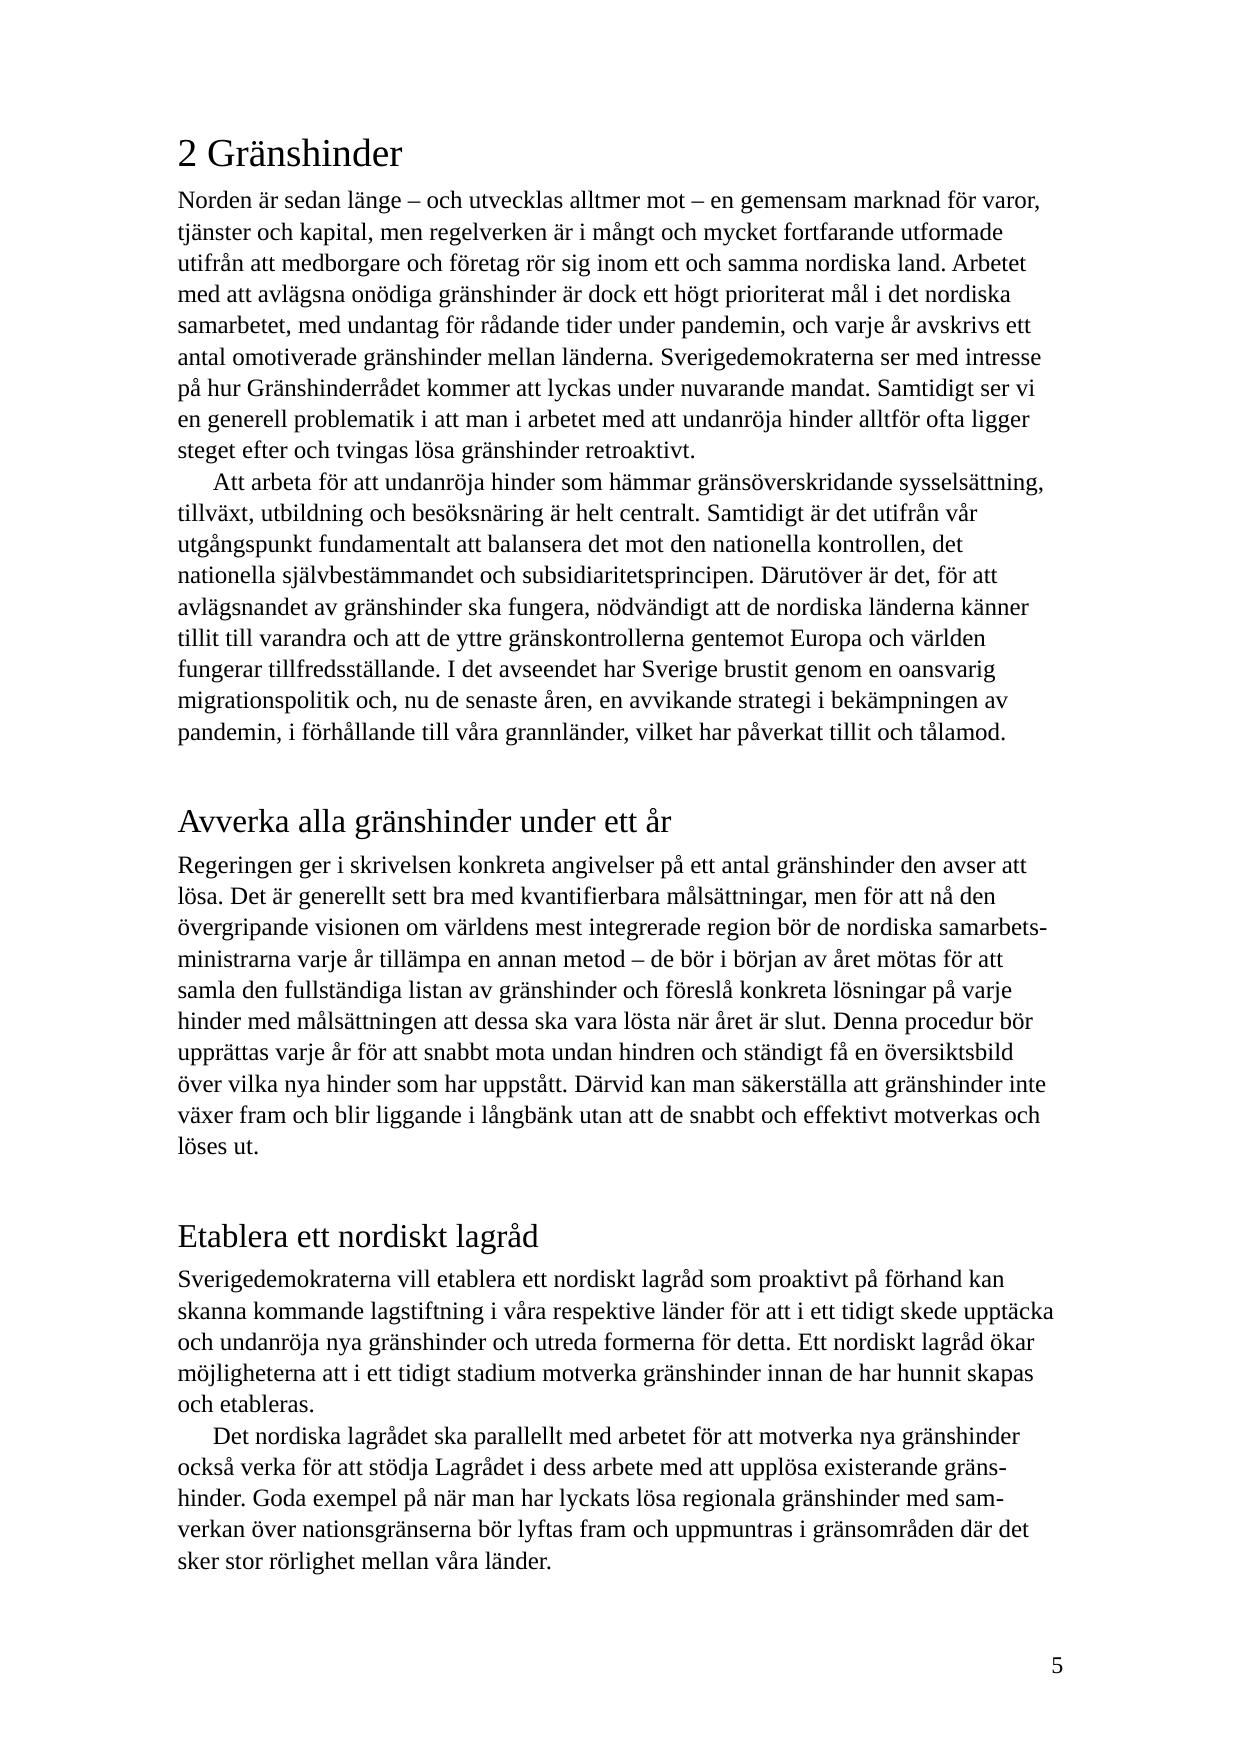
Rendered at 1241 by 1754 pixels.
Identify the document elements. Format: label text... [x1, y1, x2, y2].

text Att arbeta för att undanröja hinder som hämmar gränsöverskridande sysselsättning, tillväxt, utbildning och besöksnäring är helt centralt. Samtidigt är det utifrån vår utgångspunkt fundamentalt att balansera det mot den nationella kontrollen, det nationella självbestämmandet och subsidiaritetsprincipen. Därutöver är det, för att avlägsnandet av gränshinder ska fungera, nödvändigt att de nordiska länderna känner tillit till varandra och att de yttre gränskontrollerna gentemot Europa och världen fungerar tillfredsställande. I det avseendet har Sverige brustit genom en oansvarig migrationspolitik och, nu de senaste åren, en avvikande strategi i bekämpningen av pandemin, i förhållande till våra grannländer, vilket har påverkat tillit och tålamod. [177, 464, 1063, 745]
text Det nordiska lagrådet ska parallellt med arbetet för att motverka nya gränshinder också verka för att stödja Lagrådet i dess arbete med att upplösa existerande gränshinder. Goda exempel på när man har lyckats lösa regionala gränshinder med samverkan över nationsgränserna bör lyftas fram och uppmuntras i gränsområden där det sker stor rörlighet mellan våra länder. [177, 1418, 1063, 1574]
text Regeringen ger i skrivelsen konkreta angivelser på ett antal gränshinder den avser att lösa. Det är generellt sett bra med kvantifierbara målsättningar, men för att nå den övergripande visionen om världens mest integrerade region bör de nordiska samarbetsministrarna varje år tillämpa en annan metod – de bör i början av året mötas för att samla den fullständiga listan av gränshinder och föreslå konkreta lösningar på varje hinder med målsättningen att dessa ska vara lösta när året är slut. Denna procedur bör upprättas varje år för att snabbt mota undan hindren och ständigt få en översiktsbild över vilka nya hinder som har uppstått. Därvid kan man säkerställa att gränshinder inte växer fram och blir liggande i långbänk utan att de snabbt och effektivt motverkas och löses ut. [177, 847, 1063, 1160]
text Sverigedemokraterna vill etablera ett nordiskt lagråd som proaktivt på förhand kan skanna kommande lagstiftning i våra respektive länder för att i ett tidigt skede upptäcka och undanröja nya gränshinder och utreda formerna för detta. Ett nordiskt lagråd ökar möjligheterna att i ett tidigt stadium motverka gränshinder innan de har hunnit skapas och etableras. [177, 1262, 1063, 1418]
text Norden är sedan länge – och utvecklas alltmer mot – en gemensam marknad för varor, tjänster och kapital, men regelverken är i mångt och mycket fortfarande utformade utifrån att medborgare och företag rör sig inom ett och samma nordiska land. Arbetet med att avlägsna onödiga gränshinder är dock ett högt prioriterat mål i det nordiska samarbetet, med undantag för rådande tider under pandemin, och varje år avskrivs ett antal omotiverade gränshinder mellan länderna. Sverigedemokraterna ser med intresse på hur Gränshinderrådet kommer att lyckas under nuvarande mandat. Samtidigt ser vi en generell problematik i att man i arbetet med att undanröja hinder alltför ofta ligger steget efter och tvingas lösa gränshinder retroaktivt. [177, 183, 1063, 464]
subtitle Avverka alla gränshinder under ett år [177, 808, 1063, 839]
subtitle Etablera ett nordiskt lagråd [177, 1222, 1063, 1254]
text Gränshinder [177, 134, 1063, 174]
